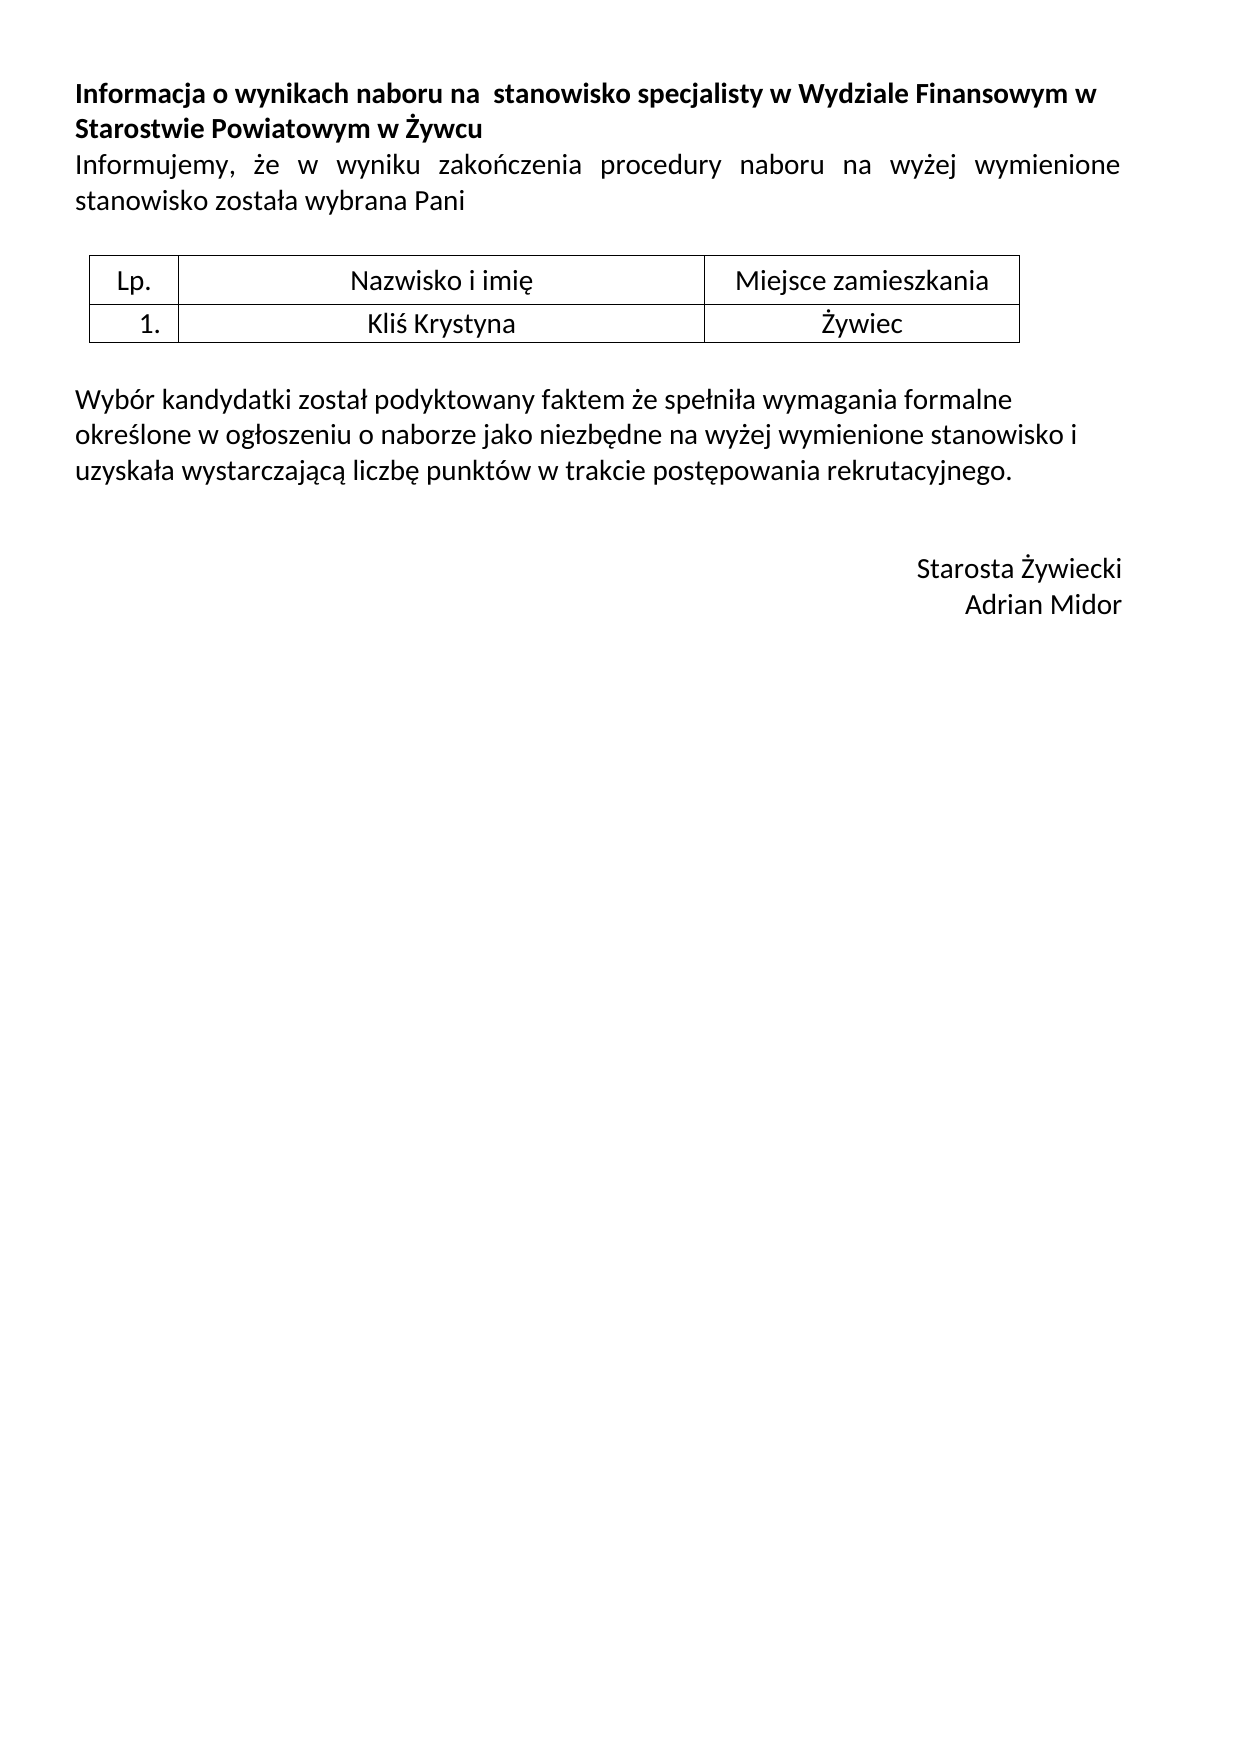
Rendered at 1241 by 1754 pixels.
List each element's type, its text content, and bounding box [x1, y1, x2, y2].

table_header Nazwisko i imię [179, 256, 704, 304]
text Starosta Żywiecki [75, 550, 1122, 586]
text Informacja o wynikach naboru na stanowisko specjalisty w Wydziale Finansowym w Starostwie Powiatowym w Żywcu [75, 75, 1122, 146]
table_header Lp. [90, 256, 178, 304]
table_cell [90, 305, 178, 342]
table_cell Żywiec [705, 305, 1019, 342]
text Informujemy, że w wyniku zakończenia procedury naboru na wyżej wymienione stanowisko została wybrana Pani [75, 146, 1122, 217]
table_header Miejsce zamieszkania [705, 256, 1019, 304]
table_cell Kliś Krystyna [179, 305, 704, 342]
text Adrian Midor [75, 586, 1122, 621]
text Wybór kandydatki został podyktowany faktem że spełniła wymagania formalne określone w ogłoszeniu o naborze jako niezbędne na wyżej wymienione stanowisko i uzyskała wystarczającą liczbę punktów w trakcie postępowania rekrutacyjnego. [75, 381, 1122, 488]
